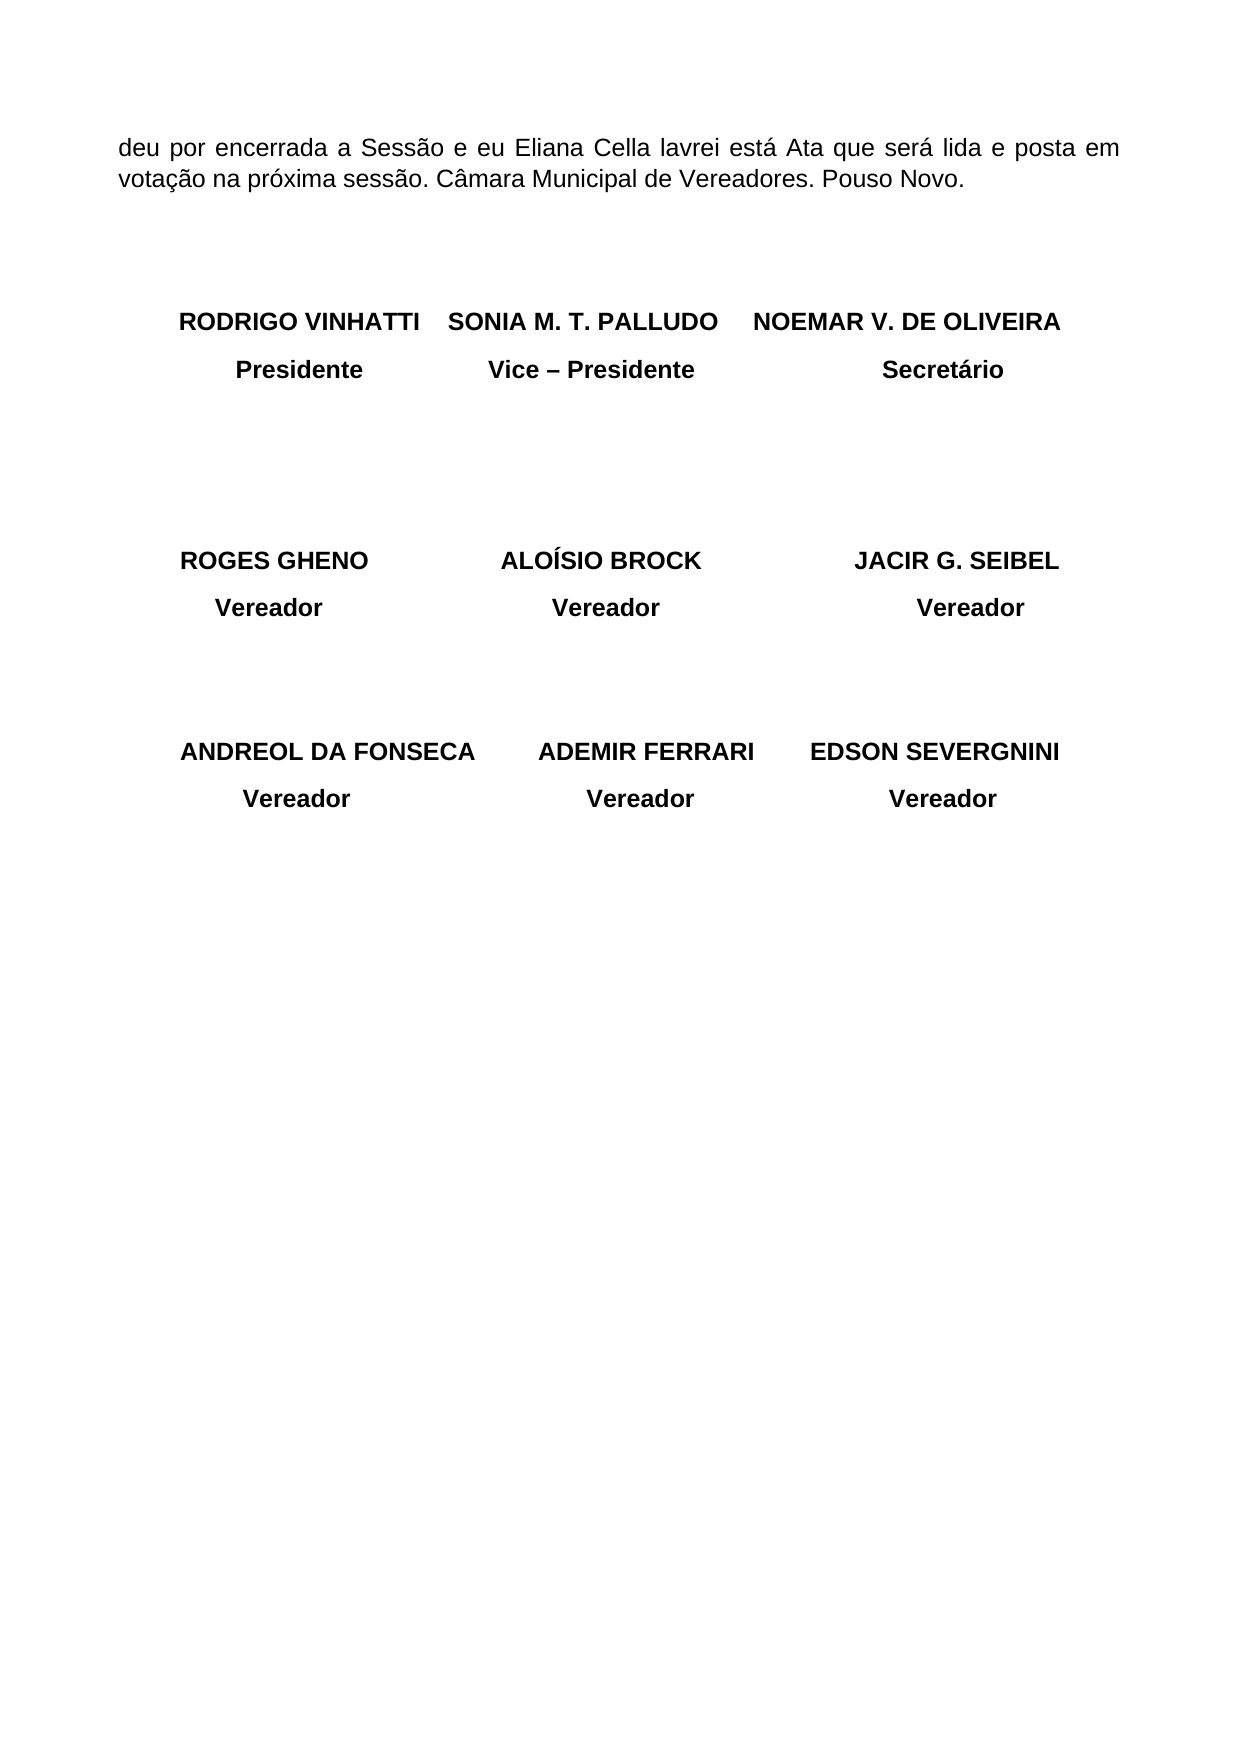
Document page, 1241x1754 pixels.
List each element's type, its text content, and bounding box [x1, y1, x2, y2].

text Presidente Vice – Presidente Secretário [118, 355, 1122, 383]
text ANDREOL DA FONSECA ADEMIR FERRARI EDSON SEVERGNINI [118, 736, 1122, 765]
text Vereador Vereador Vereador [118, 593, 1122, 622]
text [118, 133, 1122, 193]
text Vereador Vereador Vereador [118, 784, 1122, 813]
text RODRIGO VINHATTI SONIA M. T. PALLUDO NOEMAR V. DE OLIVEIRA [118, 307, 1122, 336]
text ROGES GHENO ALOÍSIO BROCK JACIR G. SEIBEL [118, 546, 1122, 574]
